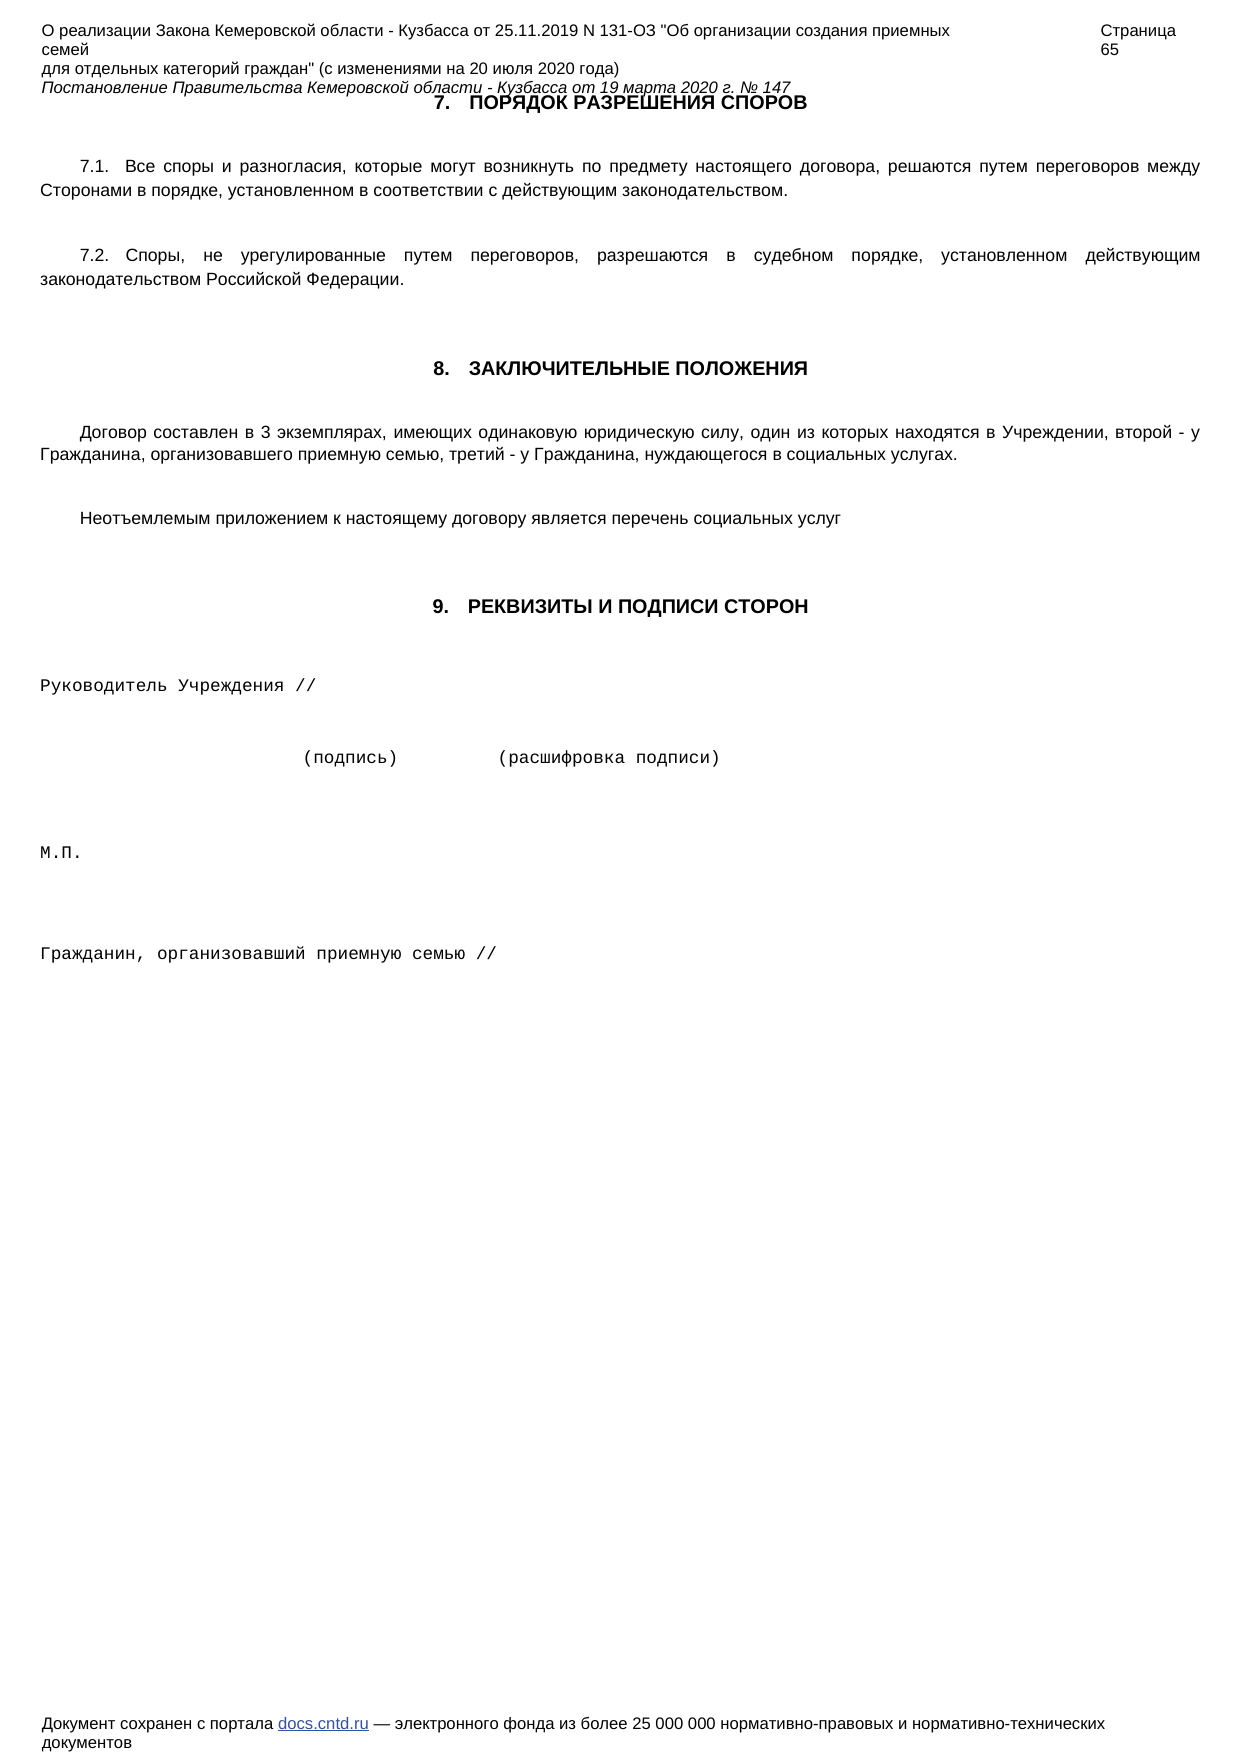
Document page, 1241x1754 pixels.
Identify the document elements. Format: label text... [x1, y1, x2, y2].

list Все споры и разногласия, которые могут возникнуть по предмету настоящего договора, решаются путем переговоров между Сторонами в порядке, установленном в соответствии с действующим законодательством. [40, 155, 1201, 200]
text Гражданин, организовавший приемную семью // [40, 945, 1201, 965]
text Договор составлен в 3 экземплярах, имеющих одинаковую юридическую силу, один из которых находятся в Учреждении, второй - у Гражданина, организовавшего приемную семью, третий - у Гражданина, нуждающегося в социальных услугах. [40, 421, 1201, 464]
text (подпись) (расшифровка подписи) [302, 748, 1201, 769]
list Споры, не урегулированные путем переговоров, разрешаются в судебном порядке, установленном действующим законодательством Российской Федерации. [40, 245, 1201, 289]
list РЕКВИЗИТЫ И ПОДПИСИ СТОРОН [40, 595, 1201, 618]
text Руководитель Учреждения // [40, 676, 1201, 696]
text М.П. [40, 844, 1201, 864]
text Неотъемлемым приложением к настоящему договору является перечень социальных услуг [40, 508, 1201, 528]
list ПОРЯДОК РАЗРЕШЕНИЯ СПОРОВ [40, 91, 1201, 114]
list ЗАКЛЮЧИТЕЛЬНЫЕ ПОЛОЖЕНИЯ [40, 357, 1201, 380]
